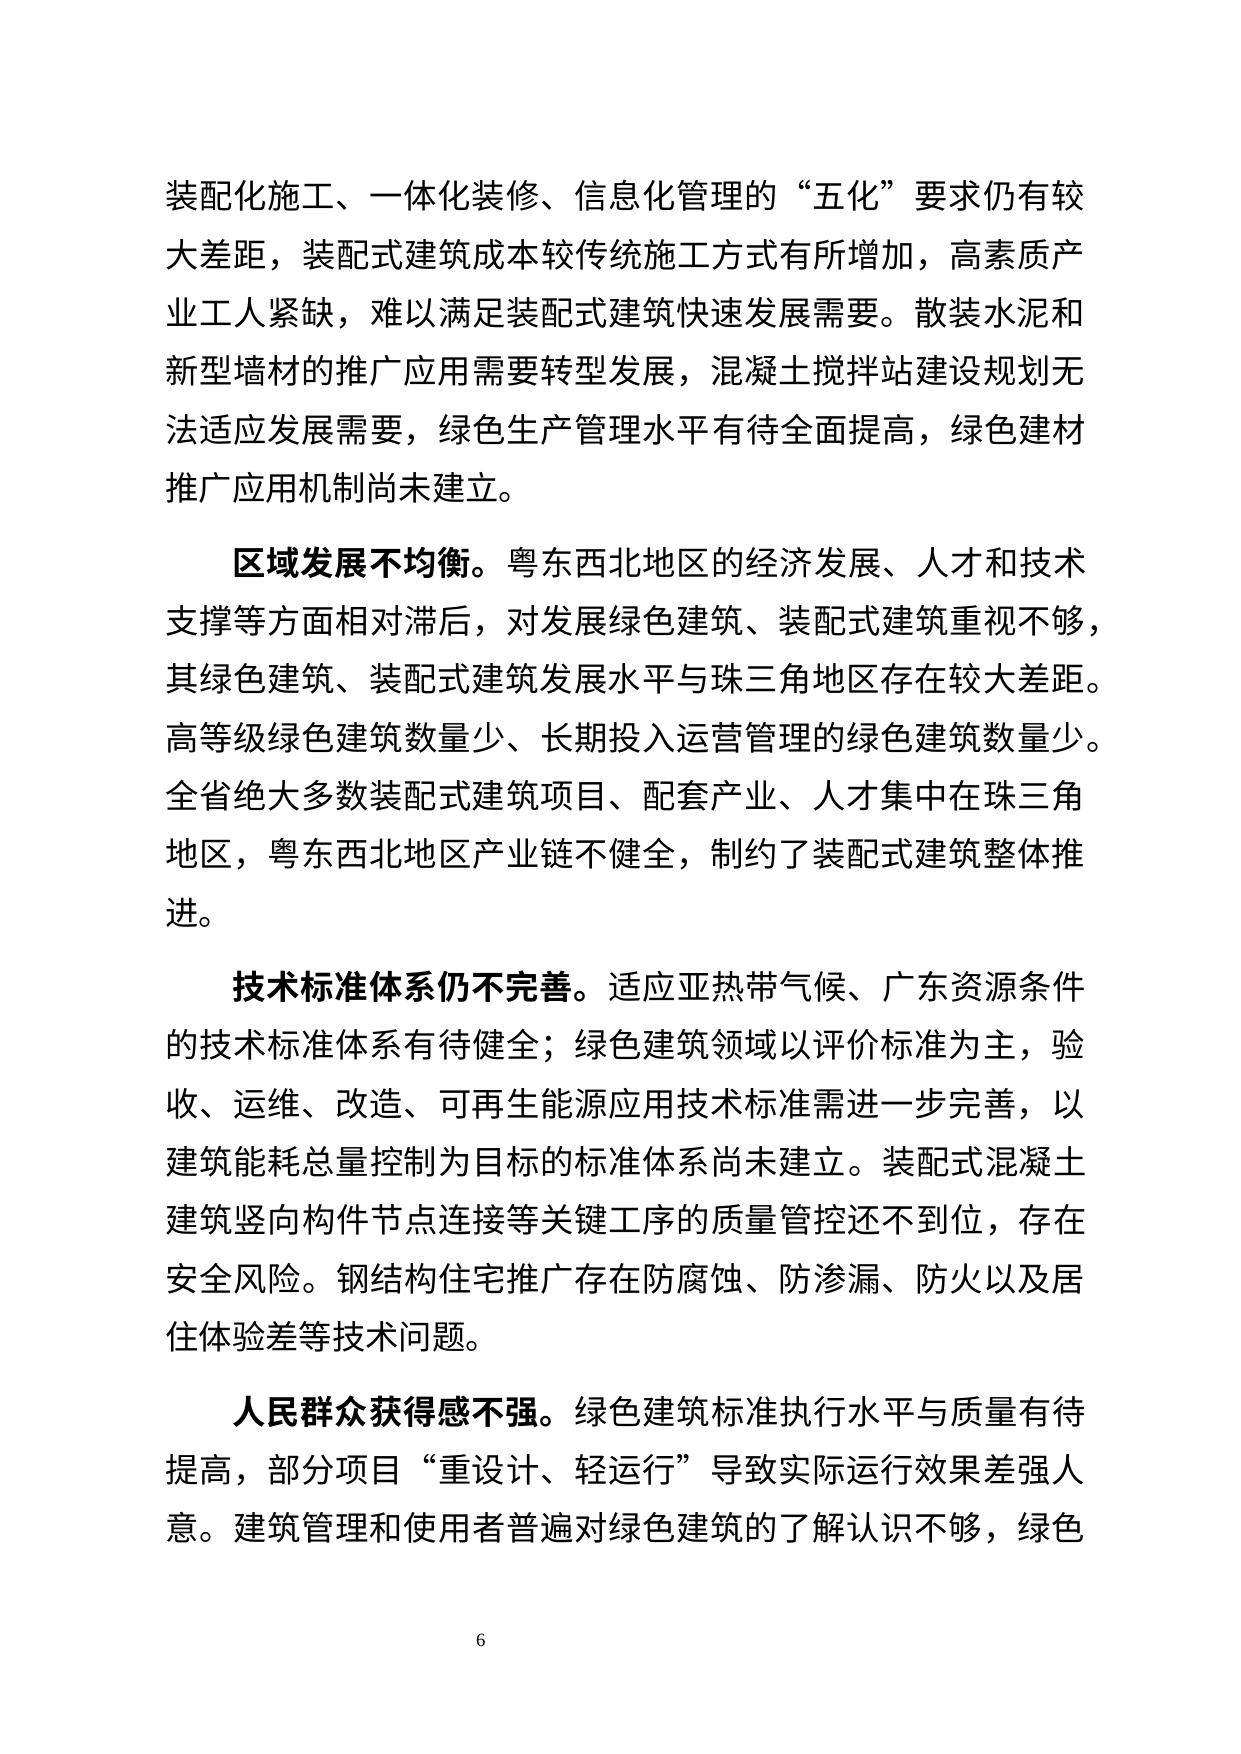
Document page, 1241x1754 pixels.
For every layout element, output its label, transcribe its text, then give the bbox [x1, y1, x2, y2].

text 技术标准体系仍不完善。适应亚热带气候、广东资源条件的技术标准体系有待健全；绿色建筑领域以评价标准为主，验收、运维、改造、可再生能源应用技术标准需进一步完善，以建筑能耗总量控制为目标的标准体系尚未建立。装配式混凝土建筑竖向构件节点连接等关键工序的质量管控还不到位，存在安全风险。钢结构住宅推广存在防腐蚀、防渗漏、防火以及居住体验差等技术问题。 [165, 953, 1087, 1361]
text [165, 162, 1087, 512]
text 区域发展不均衡。粤东西北地区的经济发展、人才和技术支撑等方面相对滞后，对发展绿色建筑、装配式建筑重视不够，其绿色建筑、装配式建筑发展水平与珠三角地区存在较大差距。高等级绿色建筑数量少、长期投入运营管理的绿色建筑数量少。全省绝大多数装配式建筑项目、配套产业、人才集中在珠三角地区，粤东西北地区产业链不健全，制约了装配式建筑整体推进。 [165, 528, 1087, 937]
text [165, 1377, 1087, 1552]
